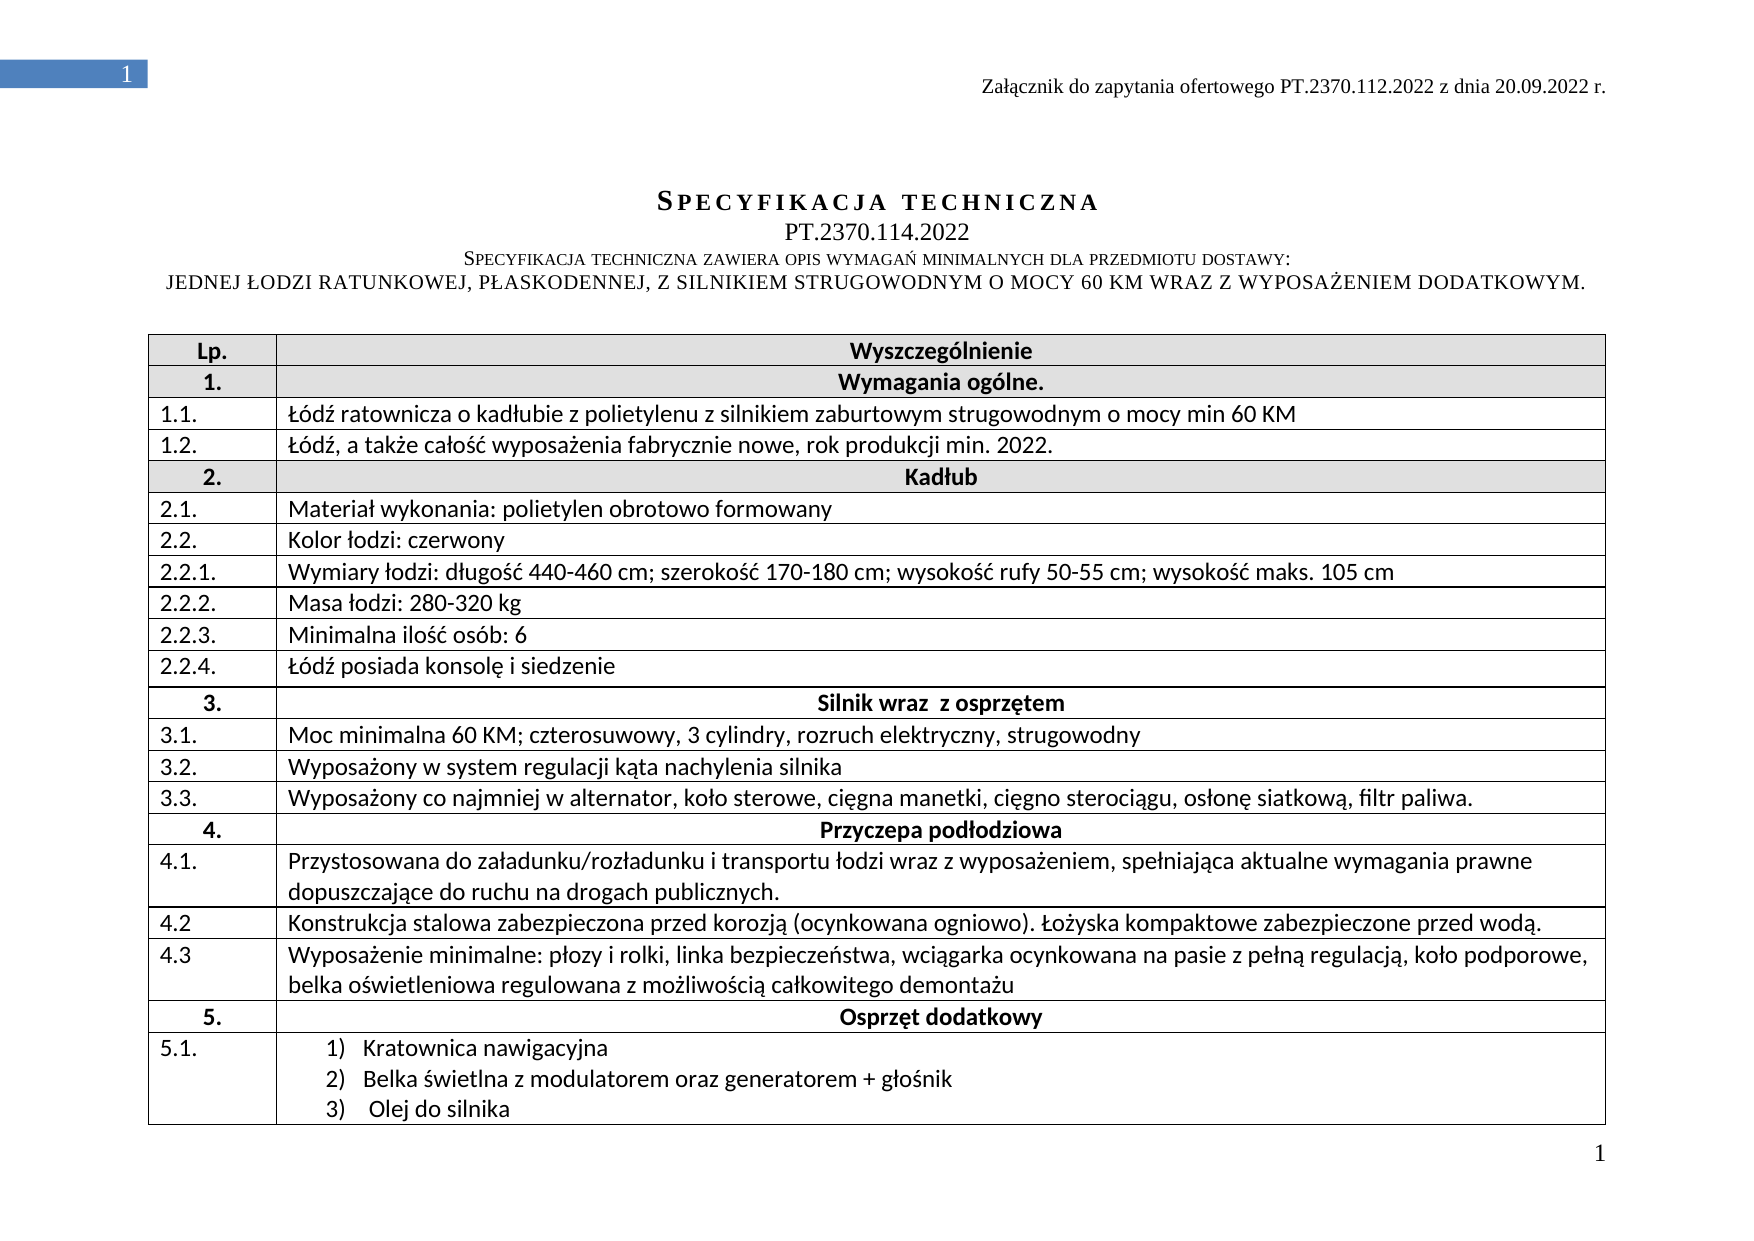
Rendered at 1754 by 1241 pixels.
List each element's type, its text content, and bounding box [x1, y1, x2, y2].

table_cell 1.1. [149, 398, 276, 428]
table_cell 2.2. [149, 524, 276, 555]
table_cell Masa łodzi: 280-320 kg [277, 588, 1605, 618]
table_cell Wymagania ogólne. [277, 366, 1605, 397]
table_cell 5. [149, 1001, 276, 1032]
text Specyfikacja techniczna [148, 183, 1606, 217]
table_cell Osprzęt dodatkowy [277, 1001, 1605, 1032]
text PT.2370.114.2022 [148, 217, 1606, 246]
table_cell Konstrukcja stalowa zabezpieczona przed korozją (ocynkowana ogniowo). Łożyska kompaktowe zabezpieczone przed wodą. [277, 908, 1605, 938]
table_cell Przystosowana do załadunku/rozładunku i transportu łodzi wraz z wyposażeniem, spełniająca aktualne wymagania prawne dopuszczające do ruchu na drogach publicznych. [277, 845, 1605, 906]
table_cell Kolor łodzi: czerwony [277, 524, 1605, 555]
table_cell 2. [149, 461, 276, 492]
text Specyfikacja techniczna zawiera opis wymagań minimalnych dla przedmiotu dostawy: [148, 246, 1606, 270]
table_cell 3.2. [149, 751, 276, 781]
table_cell 2.2.3. [149, 619, 276, 649]
table_cell 4. [149, 814, 276, 844]
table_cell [277, 1033, 1605, 1124]
text JEDNEJ ŁODZI RATUNKOWEJ, PŁASKODENNEJ, Z SILNIKIEM STRUGOWODNYM O MOCY 60 KM WRAZ Z WYPOSAŻENIEM DODATKOWYM. [148, 270, 1606, 303]
table_cell 4.2 [149, 908, 276, 938]
table_cell 4.3 [149, 939, 276, 1000]
table_cell Kadłub [277, 461, 1605, 492]
table_cell Łódź posiada konsolę i siedzenie [277, 651, 1605, 686]
table_cell Wyposażony w system regulacji kąta nachylenia silnika [277, 751, 1605, 781]
table_cell Wymiary łodzi: długość 440-460 cm; szerokość 170-180 cm; wysokość rufy 50-55 cm; wysokość maks. 105 cm [277, 556, 1605, 586]
table_cell 5.1. [149, 1033, 276, 1124]
table_cell Minimalna ilość osób: 6 [277, 619, 1605, 649]
table_cell 3.1. [149, 719, 276, 749]
table_cell 1. [149, 366, 276, 397]
table_cell 2.2.1. [149, 556, 276, 586]
table_cell Przyczepa podłodziowa [277, 814, 1605, 844]
table_cell Wyposażenie minimalne: płozy i rolki, linka bezpieczeństwa, wciągarka ocynkowana na pasie z pełną regulacją, koło podporowe, belka oświetleniowa regulowana z możliwością całkowitego demontażu [277, 939, 1605, 1000]
table_cell Wyposażony co najmniej w alternator, koło sterowe, cięgna manetki, cięgno sterociągu, osłonę siatkową, filtr paliwa. [277, 782, 1605, 813]
table_cell 3. [149, 688, 276, 718]
table_cell 2.2.4. [149, 651, 276, 686]
table_cell 2.2.2. [149, 588, 276, 618]
table_cell Materiał wykonania: polietylen obrotowo formowany [277, 493, 1605, 523]
table_cell 4.1. [149, 845, 276, 906]
table_cell Silnik wraz z osprzętem [277, 688, 1605, 718]
table_cell 3.3. [149, 782, 276, 813]
table_header Wyszczególnienie [277, 335, 1605, 365]
table_cell Łódź ratownicza o kadłubie z polietylenu z silnikiem zaburtowym strugowodnym o mocy min 60 KM [277, 398, 1605, 428]
table_cell Łódź, a także całość wyposażenia fabrycznie nowe, rok produkcji min. 2022. [277, 430, 1605, 460]
table_cell 2.1. [149, 493, 276, 523]
table_cell Moc minimalna 60 KM; czterosuwowy, 3 cylindry, rozruch elektryczny, strugowodny [277, 719, 1605, 749]
table_header Lp. [149, 335, 276, 365]
table_cell 1.2. [149, 430, 276, 460]
